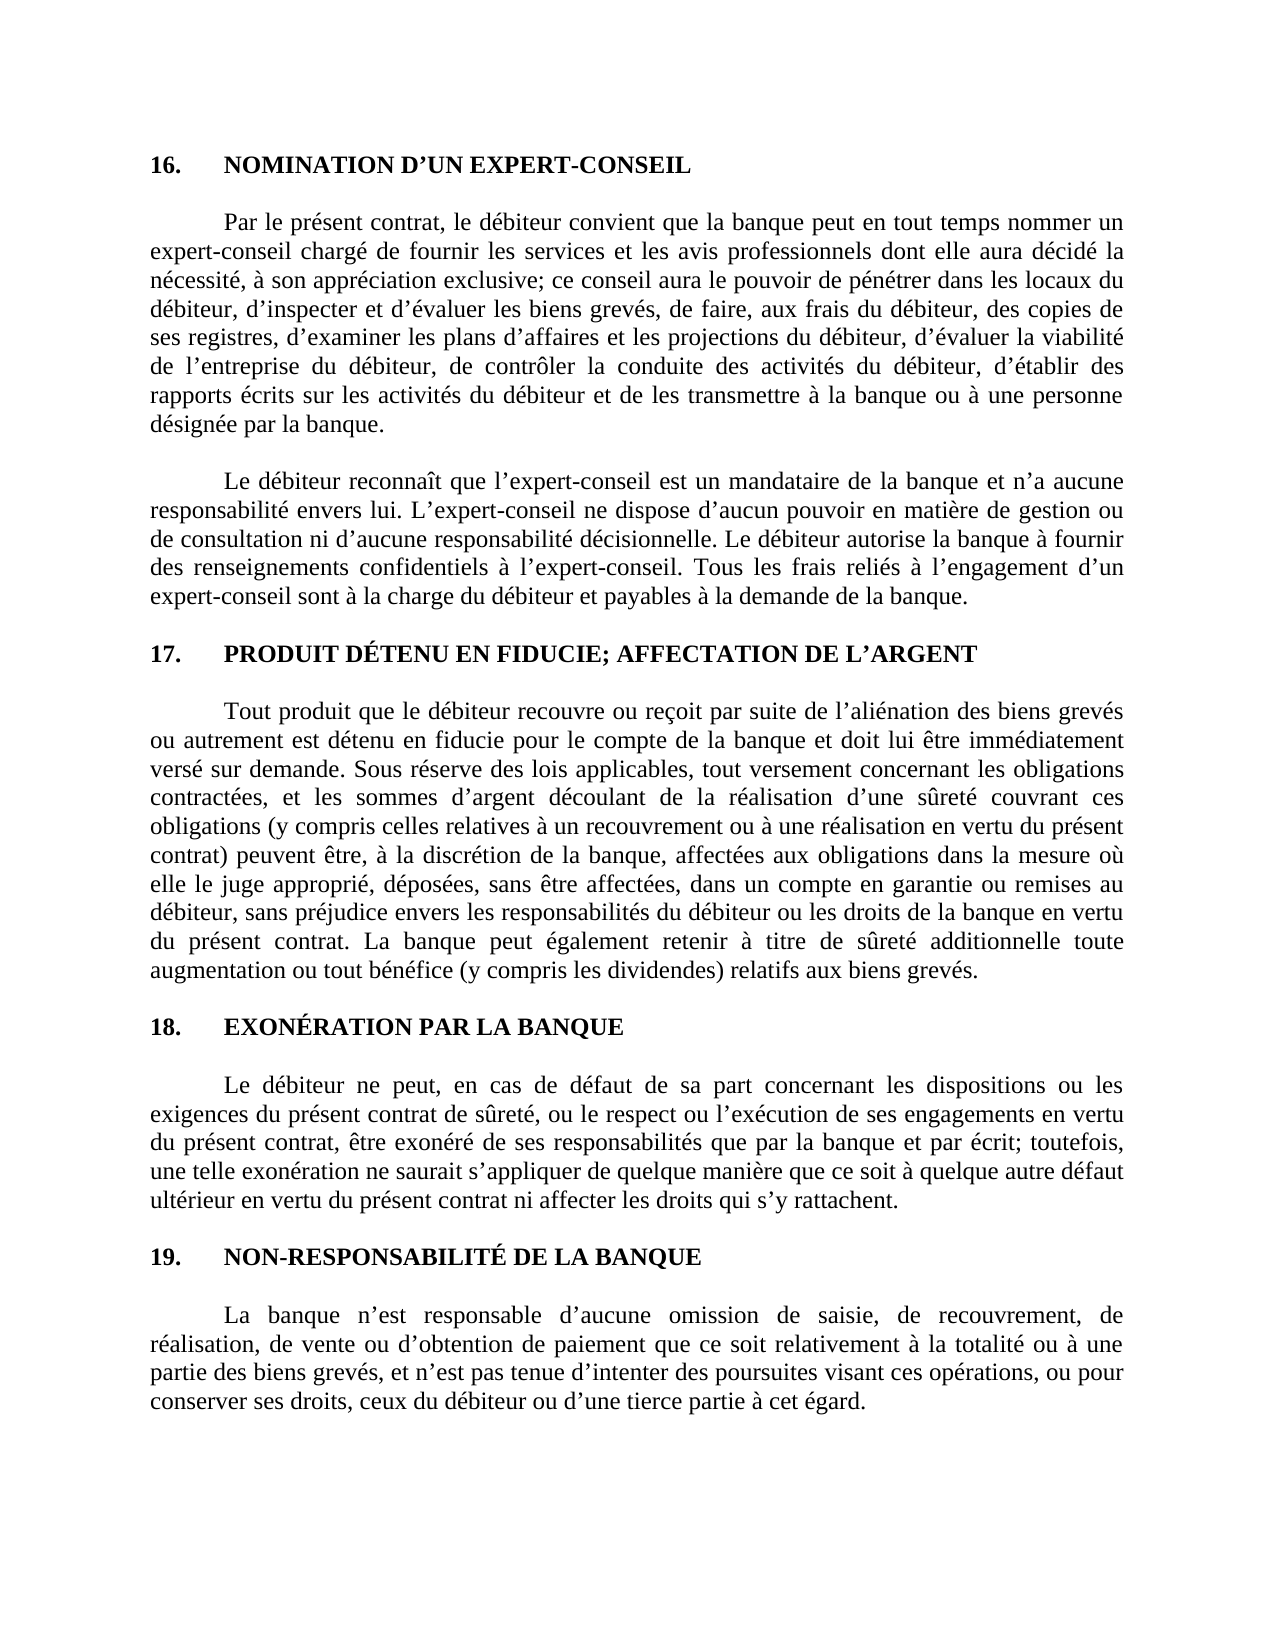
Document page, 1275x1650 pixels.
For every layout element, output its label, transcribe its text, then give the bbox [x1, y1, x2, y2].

text 17. PRODUIT DÉTENU EN FIDUCIE; AFFECTATION DE L’ARGENT [150, 639, 1125, 667]
text 18. EXONÉRATION PAR LA BANQUE [150, 1012, 1125, 1041]
text Par le présent contrat, le débiteur convient que la banque peut en tout temps nommer un expert-conseil chargé de fournir les services et les avis professionnels dont elle aura décidé la nécessité, à son appréciation exclusive; ce conseil aura le pouvoir de pénétrer dans les locaux du débiteur, d’inspecter et d’évaluer les biens grevés, de faire, aux frais du débiteur, des copies de ses registres, d’examiner les plans d’affaires et les projections du débiteur, d’évaluer la viabilité de l’entreprise du débiteur, de contrôler la conduite des activités du débiteur, d’établir des rapports écrits sur les activités du débiteur et de les transmettre à la banque ou à une personne désignée par la banque. [150, 207, 1125, 437]
text Le débiteur ne peut, en cas de défaut de sa part concernant les dispositions ou les exigences du présent contrat de sûreté, ou le respect ou l’exécution de ses engagements en vertu du présent contrat, être exonéré de ses responsabilités que par la banque et par écrit; toutefois, une telle exonération ne saurait s’appliquer de quelque manière que ce soit à quelque autre défaut ultérieur en vertu du présent contrat ni affecter les droits qui s’y rattachent. [150, 1070, 1125, 1214]
text 16. NOMINATION D’UN EXPERT-CONSEIL [150, 150, 1125, 179]
text Le débiteur reconnaît que l’expert-conseil est un mandataire de la banque et n’a aucune responsabilité envers lui. L’expert-conseil ne dispose d’aucun pouvoir en matière de gestion ou de consultation ni d’aucune responsabilité décisionnelle. Le débiteur autorise la banque à fournir des renseignements confidentiels à l’expert-conseil. Tous les frais reliés à l’engagement d’un expert-conseil sont à la charge du débiteur et payables à la demande de la banque. [150, 466, 1125, 610]
text Tout produit que le débiteur recouvre ou reçoit par suite de l’aliénation des biens grevés ou autrement est détenu en fiducie pour le compte de la banque et doit lui être immédiatement versé sur demande. Sous réserve des lois applicables, tout versement concernant les obligations contractées, et les sommes d’argent découlant de la réalisation d’une sûreté couvrant ces obligations (y compris celles relatives à un recouvrement ou à une réalisation en vertu du présent contrat) peuvent être, à la discrétion de la banque, affectées aux obligations dans la mesure où elle le juge approprié, déposées, sans être affectées, dans un compte en garantie ou remises au débiteur, sans préjudice envers les responsabilités du débiteur ou les droits de la banque en vertu du présent contrat. La banque peut également retenir à titre de sûreté additionnelle toute augmentation ou tout bénéfice (y compris les dividendes) relatifs aux biens grevés. [150, 696, 1125, 984]
text 19. NON-RESPONSABILITÉ DE LA BANQUE [150, 1242, 1125, 1271]
text La banque n’est responsable d’aucune omission de saisie, de recouvrement, de réalisation, de vente ou d’obtention de paiement que ce soit relativement à la totalité ou à une partie des biens grevés, et n’est pas tenue d’intenter des poursuites visant ces opérations, ou pour conserver ses droits, ceux du débiteur ou d’une tierce partie à cet égard. [150, 1300, 1125, 1415]
